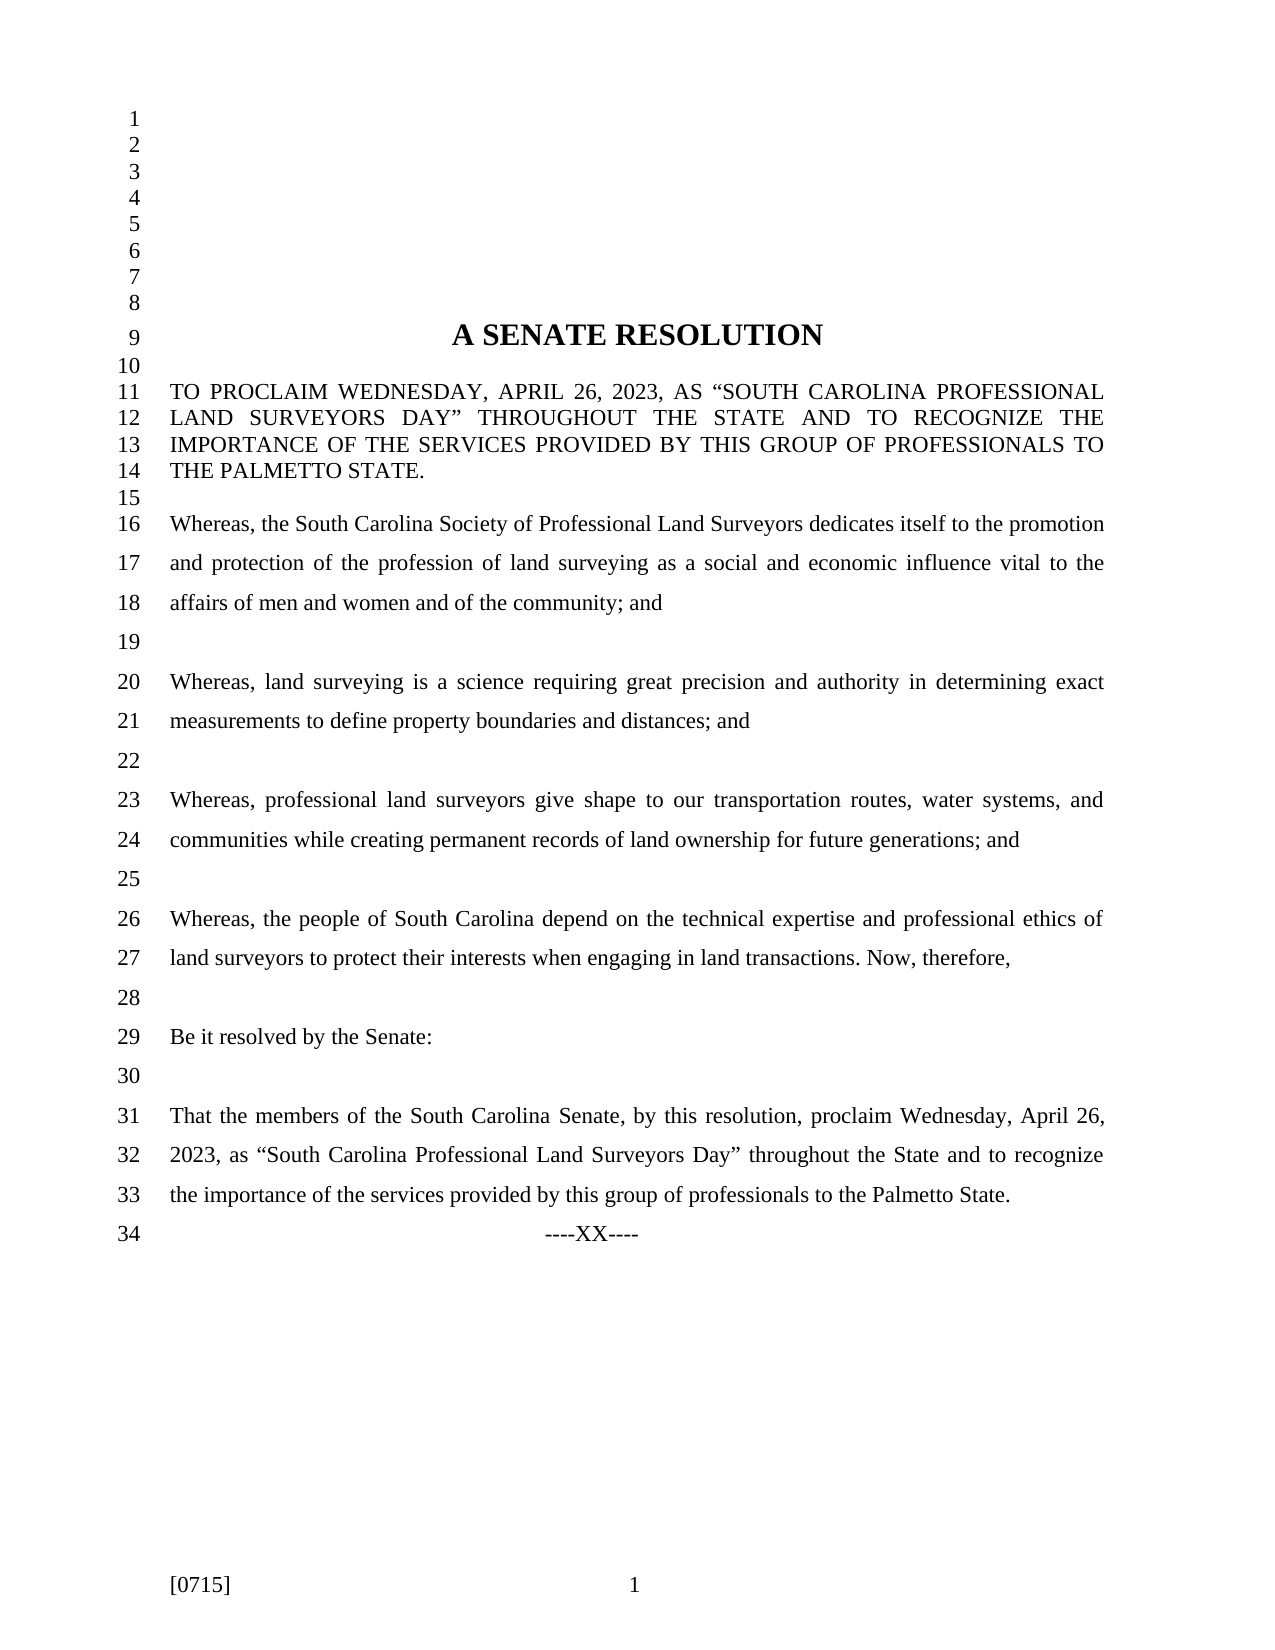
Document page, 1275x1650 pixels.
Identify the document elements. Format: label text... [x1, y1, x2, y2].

text Be it resolved by the : [169, 1023, 1106, 1049]
text Whereas, land surveying is a science requiring great precision and authority in determining exact measurements to define property boundaries and distances; and [169, 668, 1106, 734]
text Whereas, the South Carolina Society of Professional Land Surveyors dedicates itself to the promotion and protection of the profession of land surveying as a social and economic influence vital to the affairs of men and women and of the community; and [169, 510, 1106, 615]
text ----XX---- [544, 1221, 1106, 1247]
text Whereas, professional land surveyors give shape to our transportation routes, water systems, and communities while creating permanent records of land ownership for future generations; and [169, 786, 1106, 852]
text That the members of the South Carolina , by this resolution, proclaim Wednesday, April 26, 2023, as “South Carolina Professional Land Surveyors Day” throughout the State and to recognize the importance of the services provided by this group of professionals to the Palmetto State. [169, 1102, 1106, 1207]
text Whereas, the people of South Carolina depend on the technical expertise and professional ethics of land surveyors to protect their interests when engaging in land transactions. Now, therefore, [169, 905, 1106, 971]
text A RESOLUTION [169, 316, 1106, 352]
